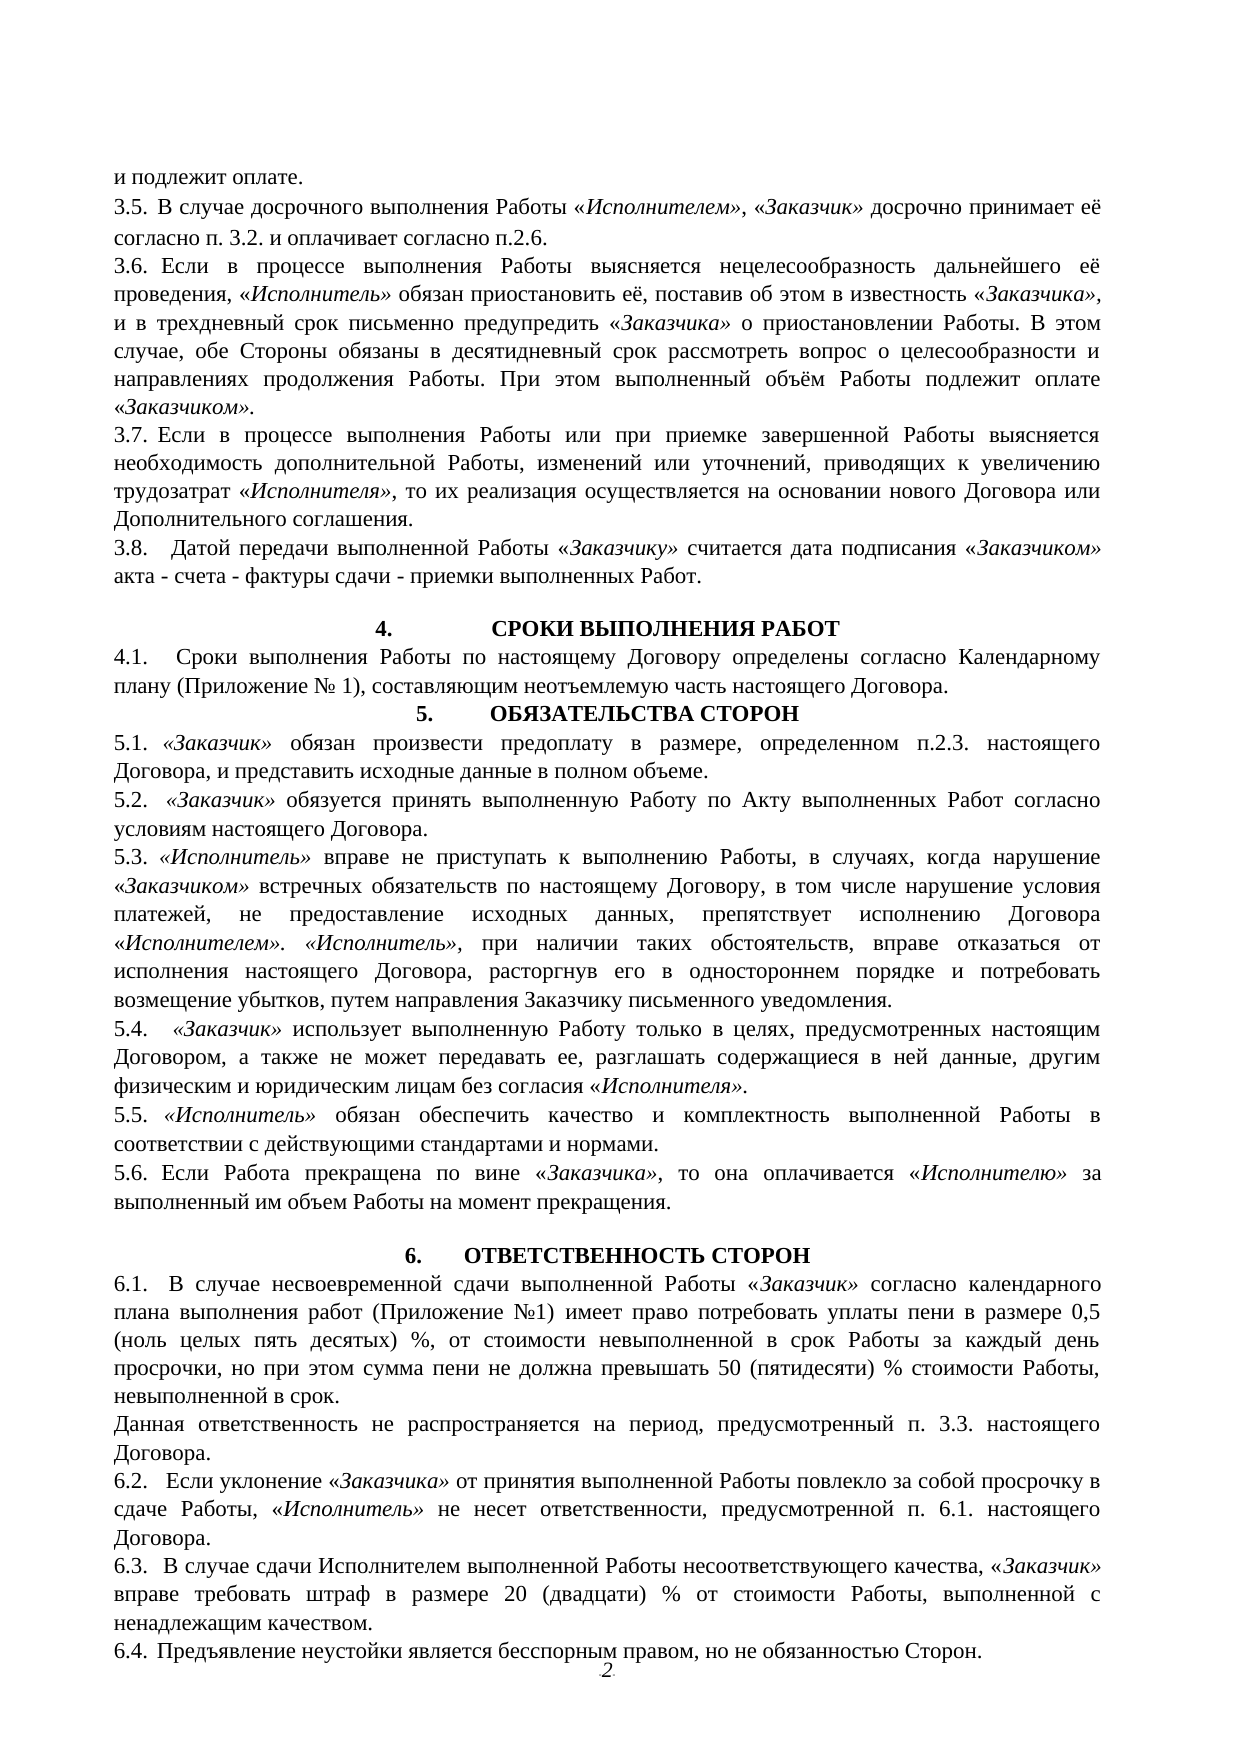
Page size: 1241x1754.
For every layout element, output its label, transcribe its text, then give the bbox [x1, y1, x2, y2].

list В случае сдачи Исполнителем выполненной Работы несоответствующего качества, «Заказчик» вправе требовать штраф в размере 20 (двадцати) % от стоимости Работы, выполненной с ненадлежащим качеством. [113, 1551, 1102, 1636]
list «Заказчик» использует выполненную Работу только в целях, предусмотренных настоящим Договором, а также не может передавать ее, разглашать содержащиеся в ней данные, другим физическим и юридическим лицам без согласия «Исполнителя». [113, 1013, 1102, 1099]
list «Заказчик» обязуется принять выполненную Работу по Акту выполненных Работ согласно условиям настоящего Договора. [113, 784, 1102, 842]
list Если уклонение «Заказчика» от принятия выполненной Работы повлекло за собой просрочку в сдаче Работы, «Исполнитель» не несет ответственности, предусмотренной п. 6.1. настоящего Договора. [113, 1466, 1102, 1551]
list «Исполнитель» обязан обеспечить качество и комплектность выполненной Работы в соответствии с действующими стандартами и нормами. [113, 1099, 1102, 1157]
list Датой передачи выполненной Работы «Заказчику» считается дата подписания «Заказчиком» акта - счета - фактуры сдачи - приемки выполненных Работ. [113, 532, 1102, 589]
list В случае досрочного выполнения Работы «Исполнителем», «Заказчик» досрочно принимает её согласно п. 3.2. и оплачивает согласно п.2.6. [113, 190, 1102, 251]
list ОТВЕТСТВЕННОСТЬ СТОРОН [109, 1241, 1106, 1269]
text Данная ответственность не распространяется на период, предусмотренный п. 3.3. настоящего Договора. [113, 1409, 1102, 1466]
list Сроки выполнения Работы по настоящему Договору определены согласно Календарному плану (Приложение № 1), составляющим неотъемлемую часть настоящего Договора. [113, 642, 1102, 699]
list Если Работа прекращена по вине «Заказчика», то она оплачивается «Исполнителю» за выполненный им объем Работы на момент прекращения. [113, 1157, 1102, 1215]
list СРОКИ ВЫПОЛНЕНИЯ РАБОТ [109, 613, 1106, 642]
list «Исполнитель» вправе не приступать к выполнению Работы, в случаях, когда нарушение «Заказчиком» встречных обязательств по настоящему Договору, в том числе нарушение условия платежей, не предоставление исходных данных, препятствует исполнению Договора «Исполнителем». «Исполнитель», при наличии таких обстоятельств, вправе отказаться от исполнения настоящего Договора, расторгнув его в одностороннем порядке и потребовать возмещение убытков, путем направления Заказчику письменного уведомления. [113, 842, 1102, 1013]
list «Заказчик» обязан произвести предоплату в размере, определенном п.2.3. настоящего Договора, и представить исходные данные в полном объеме. [113, 727, 1102, 784]
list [113, 163, 1102, 190]
list Предъявление неустойки является бесспорным правом, но не обязанностью Сторон. [113, 1636, 1106, 1664]
list Если в процессе выполнения Работы или при приемке завершенной Работы выясняется необходимость дополнительной Работы, изменений или уточнений, приводящих к увеличению трудозатрат «Исполнителя», то их реализация осуществляется на основании нового Договора или Дополнительного соглашения. [113, 420, 1102, 532]
list Если в процессе выполнения Работы выясняется нецелесообразность дальнейшего её проведения, «Исполнитель» обязан приостановить её, поставив об этом в известность «Заказчика», и в трехдневный срок письменно предупредить «Заказчика» о приостановлении Работы. В этом случае, обе Стороны обязаны в десятидневный срок рассмотреть вопрос о целесообразности и направлениях продолжения Работы. При этом выполненный объём Работы подлежит оплате «Заказчиком». [113, 251, 1102, 420]
list ОБЯЗАТЕЛЬСТВА СТОРОН [109, 699, 1106, 727]
list В случае несвоевременной сдачи выполненной Работы «Заказчик» согласно календарного плана выполнения работ (Приложение №1) имеет право потребовать уплаты пени в размере 0,5 (ноль целых пять десятых) %, от стоимости невыполненной в срок Работы за каждый день просрочки, но при этом сумма пени не должна превышать 50 (пятидесяти) % стоимости Работы, невыполненной в срок. [113, 1269, 1102, 1409]
